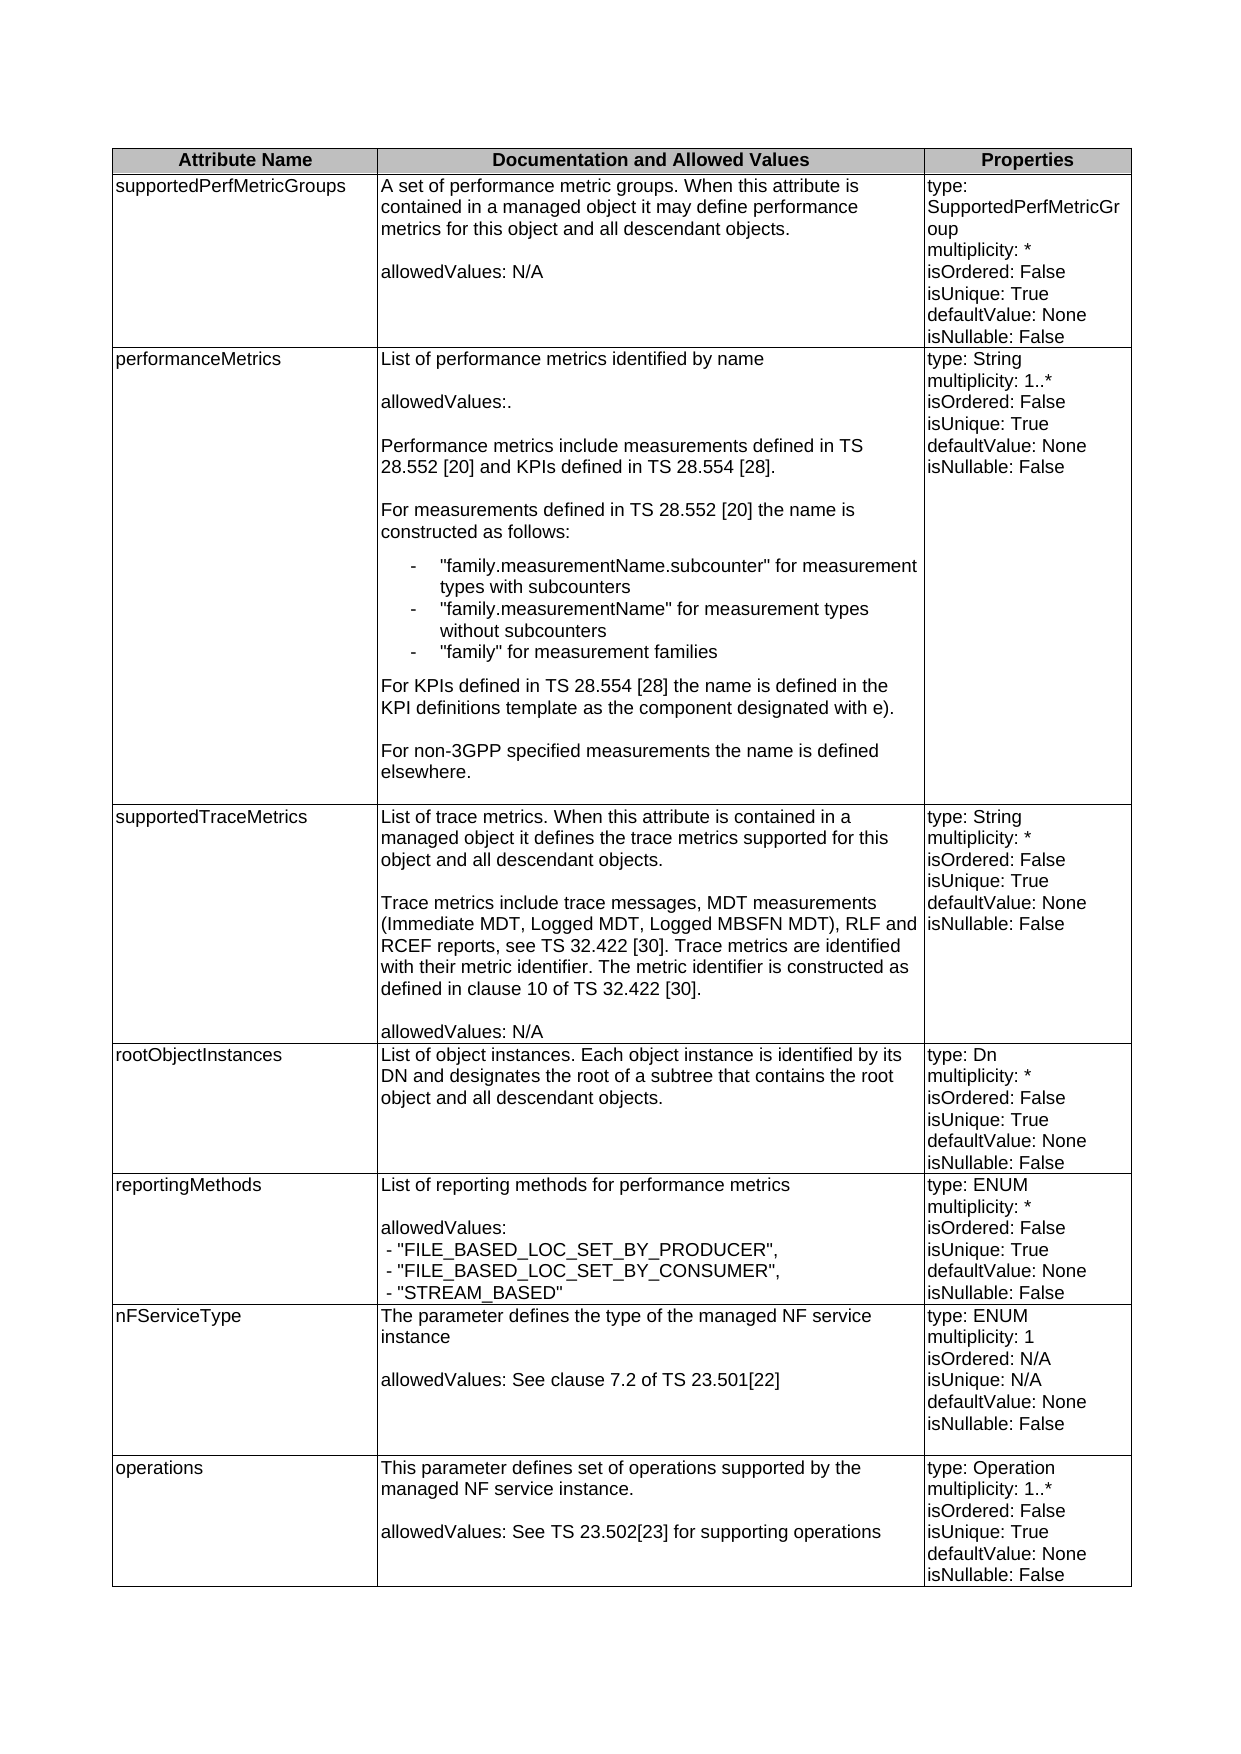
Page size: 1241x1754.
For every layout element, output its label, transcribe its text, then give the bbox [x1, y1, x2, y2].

table_cell type: String multiplicity: 1..* isOrdered: False isUnique: True defaultValue: None isNullable: False [925, 348, 1131, 804]
table_cell type: Operation multiplicity: 1..* isOrdered: False isUnique: True defaultValue: None isNullable: False [925, 1456, 1131, 1586]
table_cell type: String multiplicity: * isOrdered: False isUnique: True defaultValue: None isNullable: False [925, 805, 1131, 1043]
table_cell List of trace metrics. When this attribute is contained in a managed object it defines the trace metrics supported for this object and all descendant objects. Trace metrics include trace messages, MDT measurements (Immediate MDT, Logged MDT, Logged MBSFN MDT), RLF and RCEF reports, see TS 32.422 [30]. Trace metrics are identified with their metric identifier. The metric identifier is constructed as defined in clause 10 of TS 32.422 [30]. allowedValues: N/A [378, 805, 924, 1043]
table_cell The parameter defines the type of the managed NF service instance allowedValues: See clause 7.2 of TS 23.501[22] [378, 1305, 924, 1455]
table_header Properties [925, 149, 1131, 173]
table_cell reportingMethods [113, 1174, 377, 1303]
table_cell type: SupportedPerfMetricGroup multiplicity: * isOrdered: False isUnique: True defaultValue: None isNullable: False [925, 175, 1131, 347]
table_cell A set of performance metric groups. When this attribute is contained in a managed object it may define performance metrics for this object and all descendant objects. allowedValues: N/A [378, 175, 924, 347]
table_cell type: ENUM multiplicity: 1 isOrdered: N/A isUnique: N/A defaultValue: None isNullable: False [925, 1305, 1131, 1455]
table_cell type: ENUM multiplicity: * isOrdered: False isUnique: True defaultValue: None isNullable: False [925, 1174, 1131, 1303]
table_cell This parameter defines set of operations supported by the managed NF service instance. allowedValues: See TS 23.502[23] for supporting operations [378, 1456, 924, 1586]
table_header Documentation and Allowed Values [378, 149, 924, 173]
table_cell performanceMetrics [113, 348, 377, 804]
table_cell supportedPerfMetricGroups [113, 175, 377, 347]
table_cell nFServiceType [113, 1305, 377, 1455]
table_cell List of object instances. Each object instance is identified by its DN and designates the root of a subtree that contains the root object and all descendant objects. [378, 1044, 924, 1173]
table_cell supportedTraceMetrics [113, 805, 377, 1043]
table_cell List of performance metrics identified by name allowedValues:. Performance metrics include measurements defined in TS 28.552 [20] and KPIs defined in TS 28.554 [28]. For measurements defined in TS 28.552 [20] the name is constructed as follows: - "family.measurementName.subcounter" for measurement types with subcounters - "family.measurementName" for measurement types without subcounters - "family" for measurement families For KPIs defined in TS 28.554 [28] the name is defined in the KPI definitions template as the component designated with e). For non-3GPP specified measurements the name is defined elsewhere. [378, 348, 924, 804]
table_header Attribute Name [113, 149, 377, 173]
table_cell operations [113, 1456, 377, 1586]
table_cell List of reporting methods for performance metrics allowedValues: - "FILE_BASED_LOC_SET_BY_PRODUCER", - "FILE_BASED_LOC_SET_BY_CONSUMER", - "STREAM_BASED" [378, 1174, 924, 1303]
table_cell type: Dn multiplicity: * isOrdered: False isUnique: True defaultValue: None isNullable: False [925, 1044, 1131, 1173]
table_cell rootObjectInstances [113, 1044, 377, 1173]
